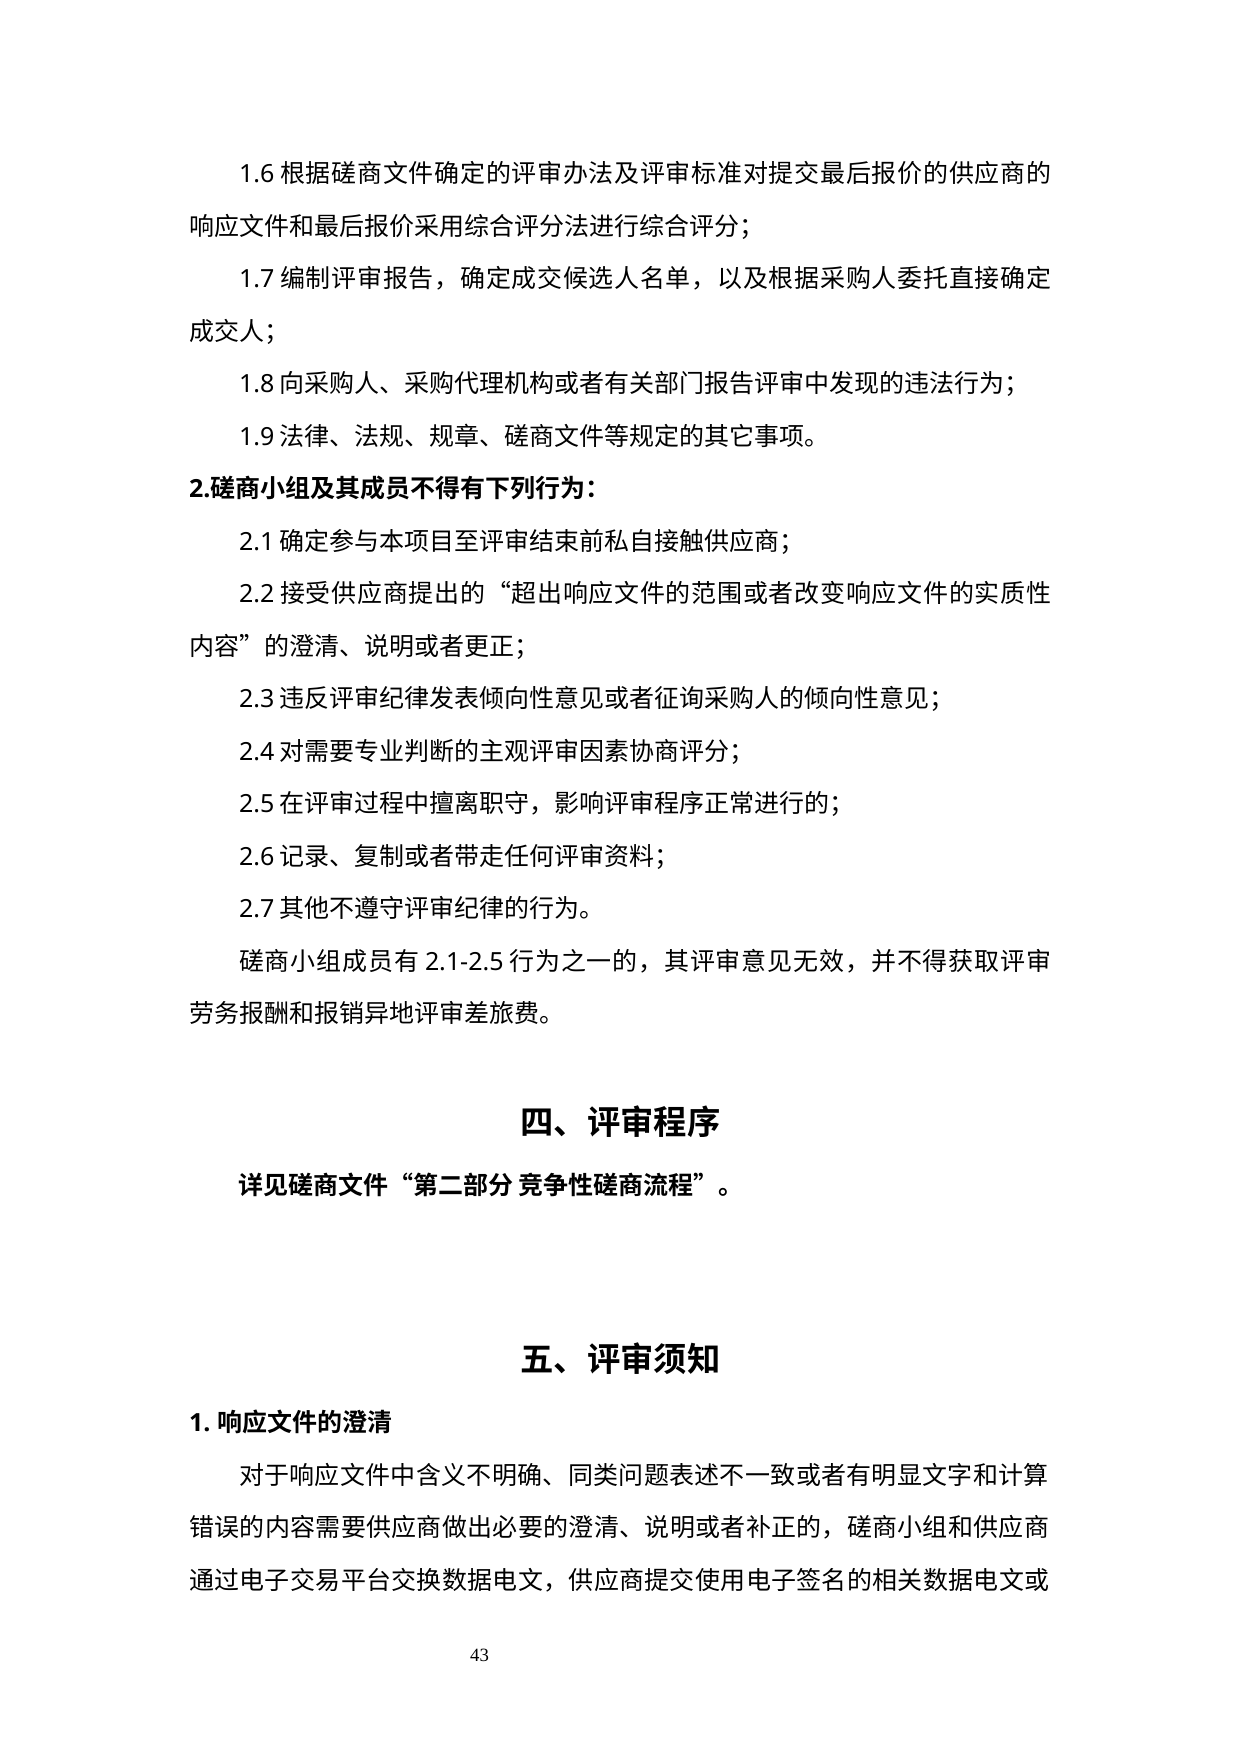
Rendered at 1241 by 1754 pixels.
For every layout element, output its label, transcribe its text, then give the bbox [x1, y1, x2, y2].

text 2.2接受供应商提出的“超出响应文件的范围或者改变响应文件的实质性内容”的澄清、说明或者更正； [189, 573, 1051, 662]
text 1.7编制评审报告，确定成交候选人名单，以及根据采购人委托直接确定成交人； [189, 258, 1051, 347]
text 1.8向采购人、采购代理机构或者有关部门报告评审中发现的违法行为； [189, 363, 1051, 400]
text 2.3违反评审纪律发表倾向性意见或者征询采购人的倾向性意见； [189, 678, 1051, 715]
text 五、评审须知 [189, 1333, 1051, 1381]
text 2.磋商小组及其成员不得有下列行为： [189, 468, 1051, 505]
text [189, 1455, 1051, 1597]
text 2.7其他不遵守评审纪律的行为。 [189, 888, 1051, 925]
text 2.5在评审过程中擅离职守，影响评审程序正常进行的； [189, 783, 1051, 820]
text 1.6根据磋商文件确定的评审办法及评审标准对提交最后报价的供应商的响应文件和最后报价采用综合评分法进行综合评分； [189, 153, 1051, 242]
text 1. 响应文件的澄清 [189, 1403, 1051, 1439]
text 磋商小组成员有2.1-2.5行为之一的，其评审意见无效，并不得获取评审劳务报酬和报销异地评审差旅费。 [189, 941, 1051, 1030]
text 2.6记录、复制或者带走任何评审资料； [189, 836, 1051, 872]
text 1.9法律、法规、规章、磋商文件等规定的其它事项。 [189, 416, 1051, 452]
text 详见磋商文件“第二部分 竞争性磋商流程”。 [189, 1165, 1051, 1202]
text 2.4对需要专业判断的主观评审因素协商评分； [189, 731, 1051, 767]
text 四、评审程序 [189, 1095, 1051, 1144]
text 2.1确定参与本项目至评审结束前私自接触供应商； [189, 521, 1051, 557]
